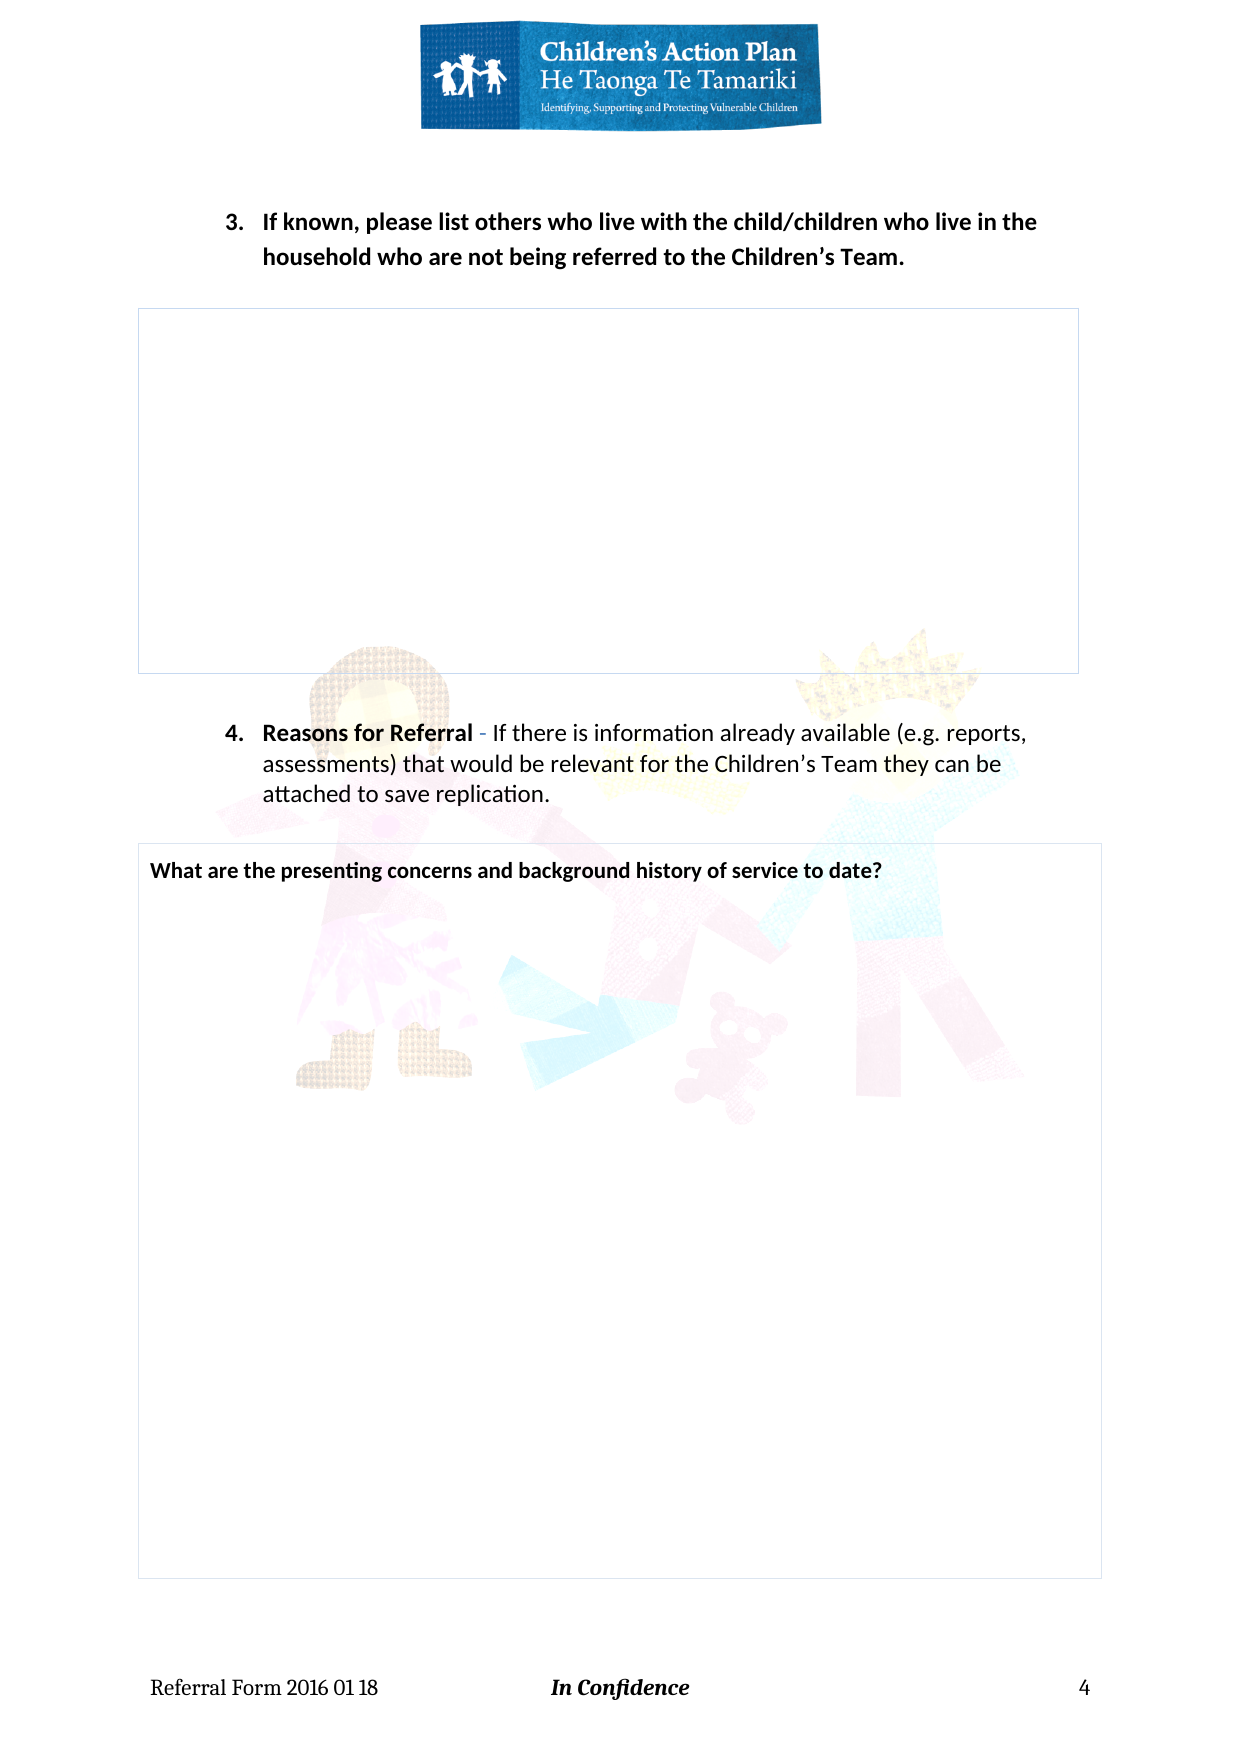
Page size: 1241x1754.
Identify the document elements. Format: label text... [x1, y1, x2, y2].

table_header [139, 309, 1078, 673]
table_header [139, 844, 1101, 1578]
subtitle If known, please list others who live with the child/children who live in the household who are not being referred to the Children’s Team. [225, 206, 1090, 272]
picture [413, 14, 825, 138]
list Reasons for Referral - If there is information already available (e.g. reports, assessments) that would be relevant for the Children’s Team they can be attached to save replication. [225, 717, 1090, 809]
